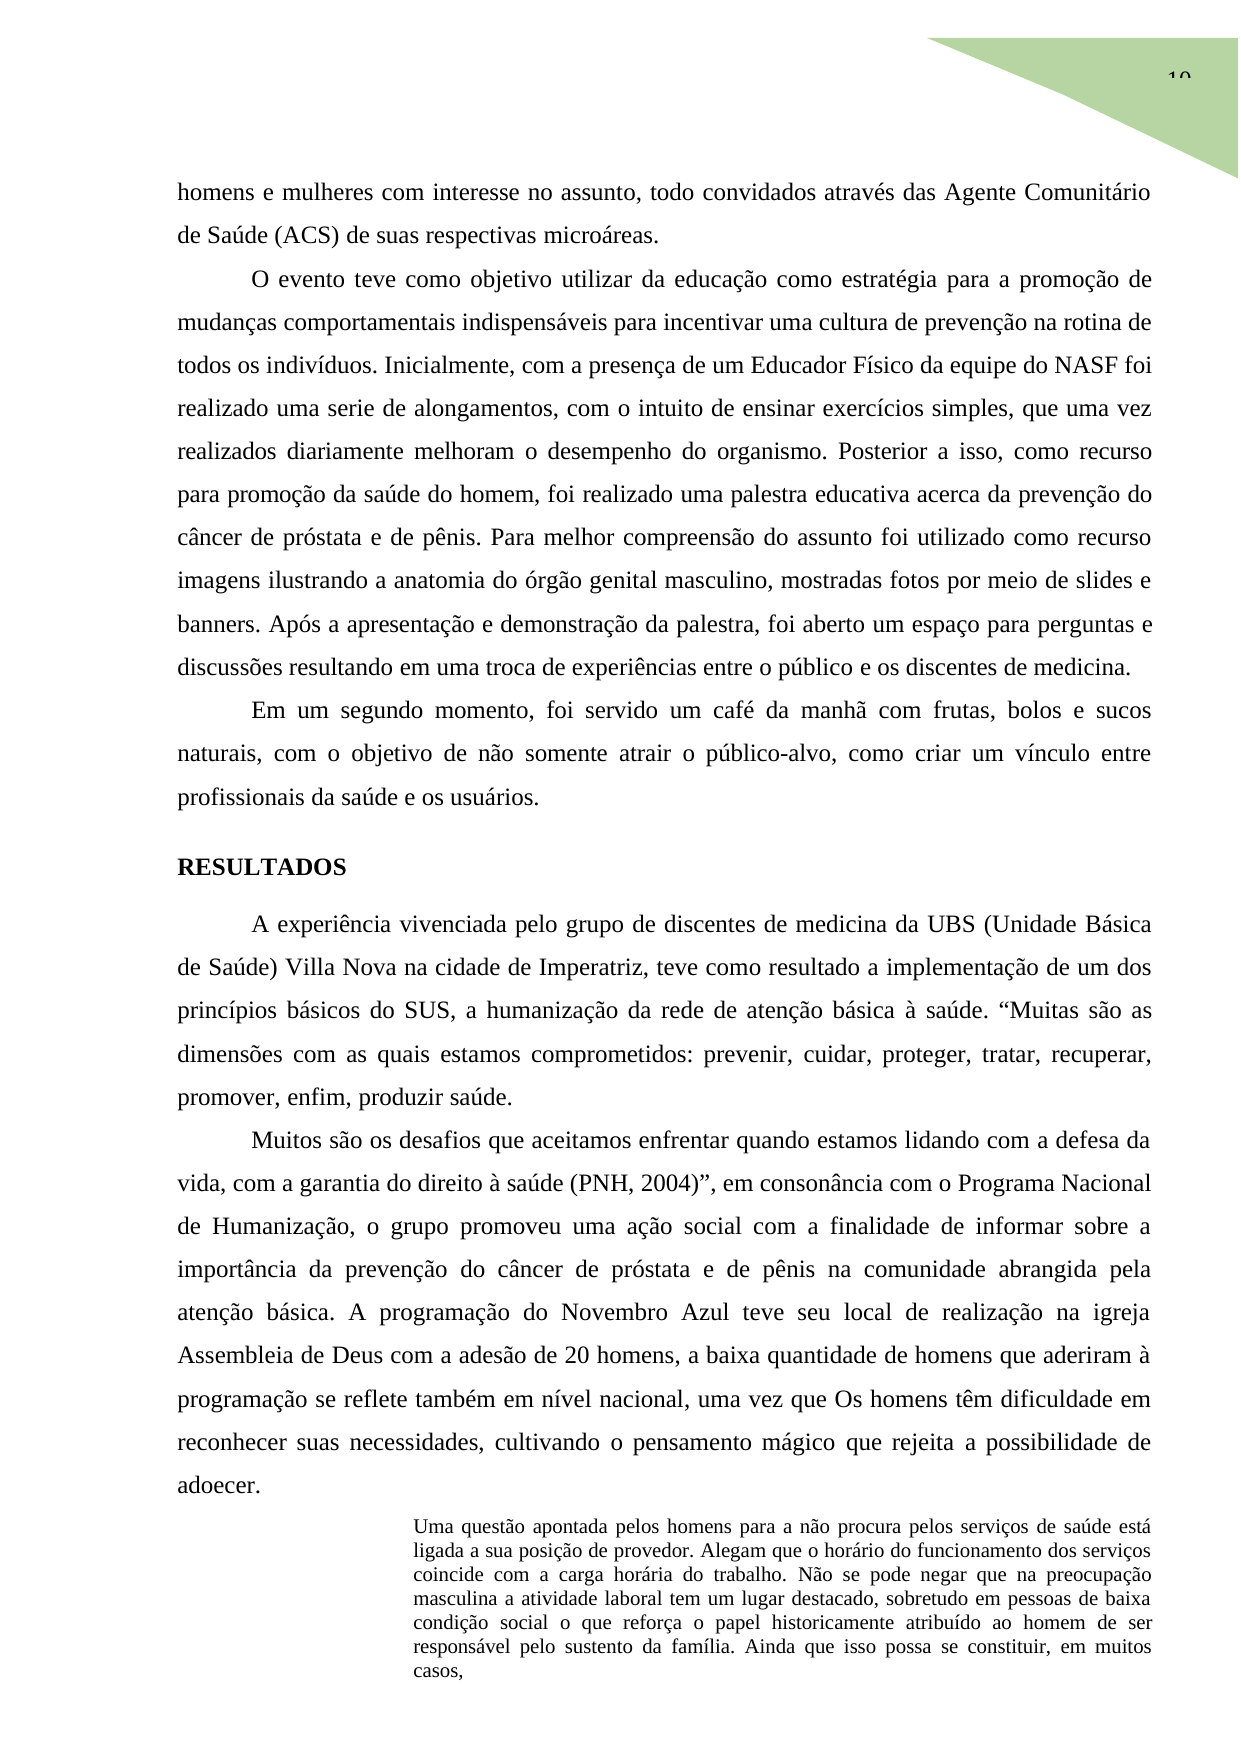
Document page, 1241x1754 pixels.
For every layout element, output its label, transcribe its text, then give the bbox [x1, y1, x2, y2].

text Em um segundo momento, foi servido um café da manhã com frutas, bolos e sucos naturais, com o objetivo de não somente atrair o público-alvo, como criar um vínculo entre profissionais da saúde e os usuários. [177, 695, 1151, 810]
text O evento teve como objetivo utilizar da educação como estratégia para a promoção de mudanças comportamentais indispensáveis para incentivar uma cultura de prevenção na rotina de todos os indivíduos. Inicialmente, com a presença de um Educador Físico da equipe do NASF foi realizado uma serie de alongamentos, com o intuito de ensinar exercícios simples, que uma vez realizados diariamente melhoram o desempenho do organismo. Posterior a isso, como recurso para promoção da saúde do homem, foi realizado uma palestra educativa acerca da prevenção do câncer de próstata e de pênis. Para melhor compreensão do assunto foi utilizado como recurso imagens ilustrando a anatomia do órgão genital masculino, mostradas fotos por meio de slides e banners. Após a apresentação e demonstração da palestra, foi aberto um espaço para perguntas e discussões resultando em uma troca de experiências entre o público e os discentes de medicina. [177, 264, 1153, 681]
text Muitos são os desafios que aceitamos enfrentar quando estamos lidando com a defesa da vida, com a garantia do direito à saúde (PNH, 2004)”, em consonância com o Programa Nacional de Humanização, o grupo promoveu uma ação social com a finalidade de informar sobre a importância da prevenção do câncer de próstata e de pênis na comunidade abrangida pela atenção básica. A programação do Novembro Azul teve seu local de realização na igreja Assembleia de Deus com a adesão de 20 homens, a baixa quantidade de homens que aderiram à programação se reflete também em nível nacional, uma vez que Os homens têm dificuldade em reconhecer suas necessidades, cultivando o pensamento mágico que rejeita a possibilidade de adoecer. [177, 1125, 1152, 1499]
subtitle RESULTADOS [177, 852, 1215, 881]
text A experiência vivenciada pelo grupo de discentes de medicina da UBS (Unidade Básica de Saúde) Villa Nova na cidade de Imperatriz, teve como resultado a implementação de um dos princípios básicos do SUS, a humanização da rede de atenção básica à saúde. “Muitas são as dimensões com as quais estamos comprometidos: prevenir, cuidar, proteger, tratar, recuperar, promover, enfim, produzir saúde. [177, 909, 1153, 1111]
text Uma questão apontada pelos homens para a não procura pelos serviços de saúde está ligada a sua posição de provedor. Alegam que o horário do funcionamento dos serviços coincide com a carga horária do trabalho. Não se pode negar que na preocupação masculina a atividade laboral tem um lugar destacado, sobretudo em pessoas de baixa condição social o que reforça o papel historicamente atribuído ao homem de ser responsável pelo sustento da família. Ainda que isso possa se constituir, em muitos casos, [413, 1514, 1152, 1682]
text homens e mulheres com interesse no assunto, todo convidados através das Agente Comunitário de Saúde (ACS) de suas respectivas microáreas. [177, 177, 1151, 249]
